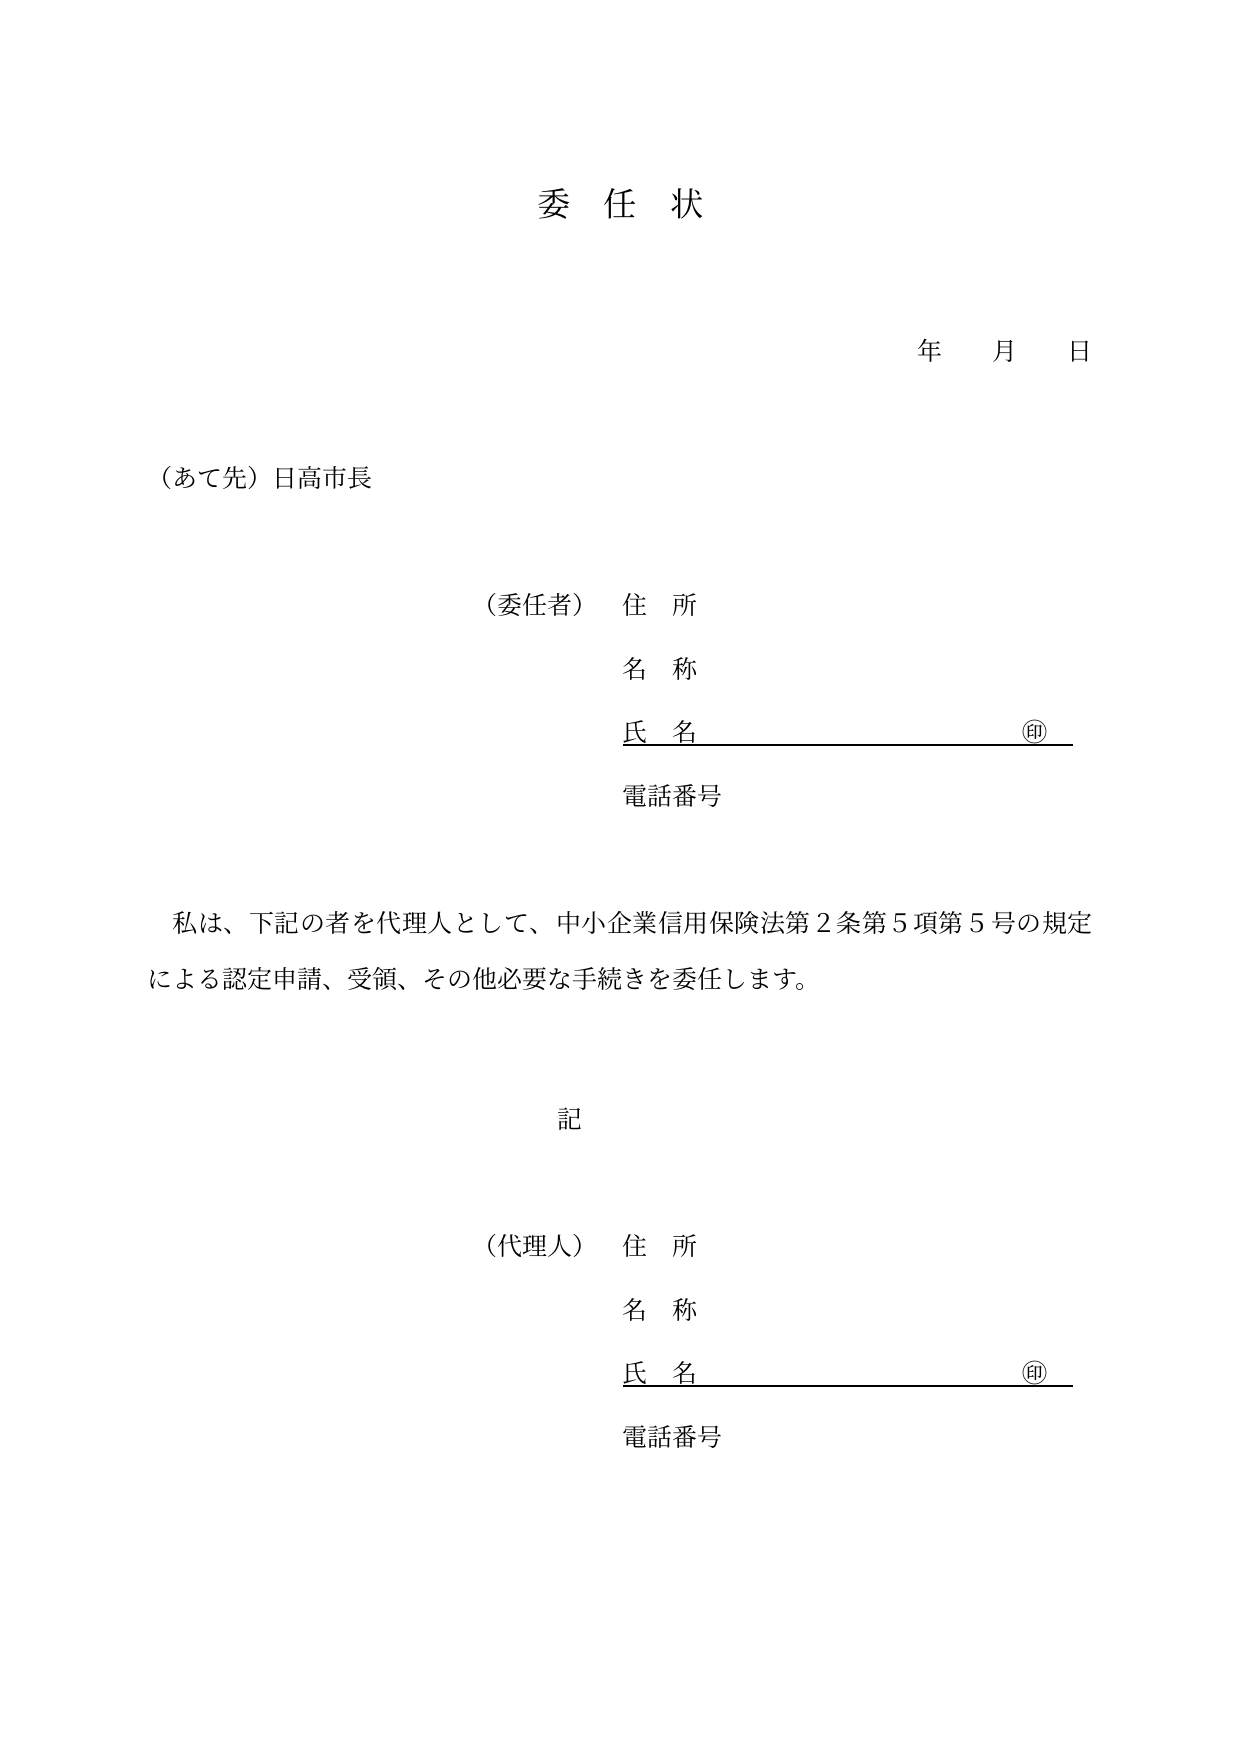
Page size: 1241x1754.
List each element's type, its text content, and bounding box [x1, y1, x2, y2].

text 記 [148, 1099, 992, 1137]
text 年 月 日 [148, 331, 1092, 368]
text （代理人） 住 所 [148, 1226, 992, 1264]
text 名 称 [148, 649, 1092, 686]
text 名 称 [148, 1290, 992, 1327]
text 氏 名 ㊞ [148, 1353, 1092, 1391]
text 私は、下記の者を代理人として、中小企業信用保険法第２条第５項第５号の規定による認定申請、受領、その他必要な手続きを委任します。 [148, 903, 1093, 997]
text （委任者） 住 所 [148, 585, 1092, 623]
text 電話番号 [148, 776, 992, 813]
text 委 任 状 [148, 164, 1092, 239]
text 電話番号 [148, 1417, 992, 1454]
text 氏 名 ㊞ [148, 712, 1092, 750]
text （あて先）日高市長 [148, 458, 1092, 496]
